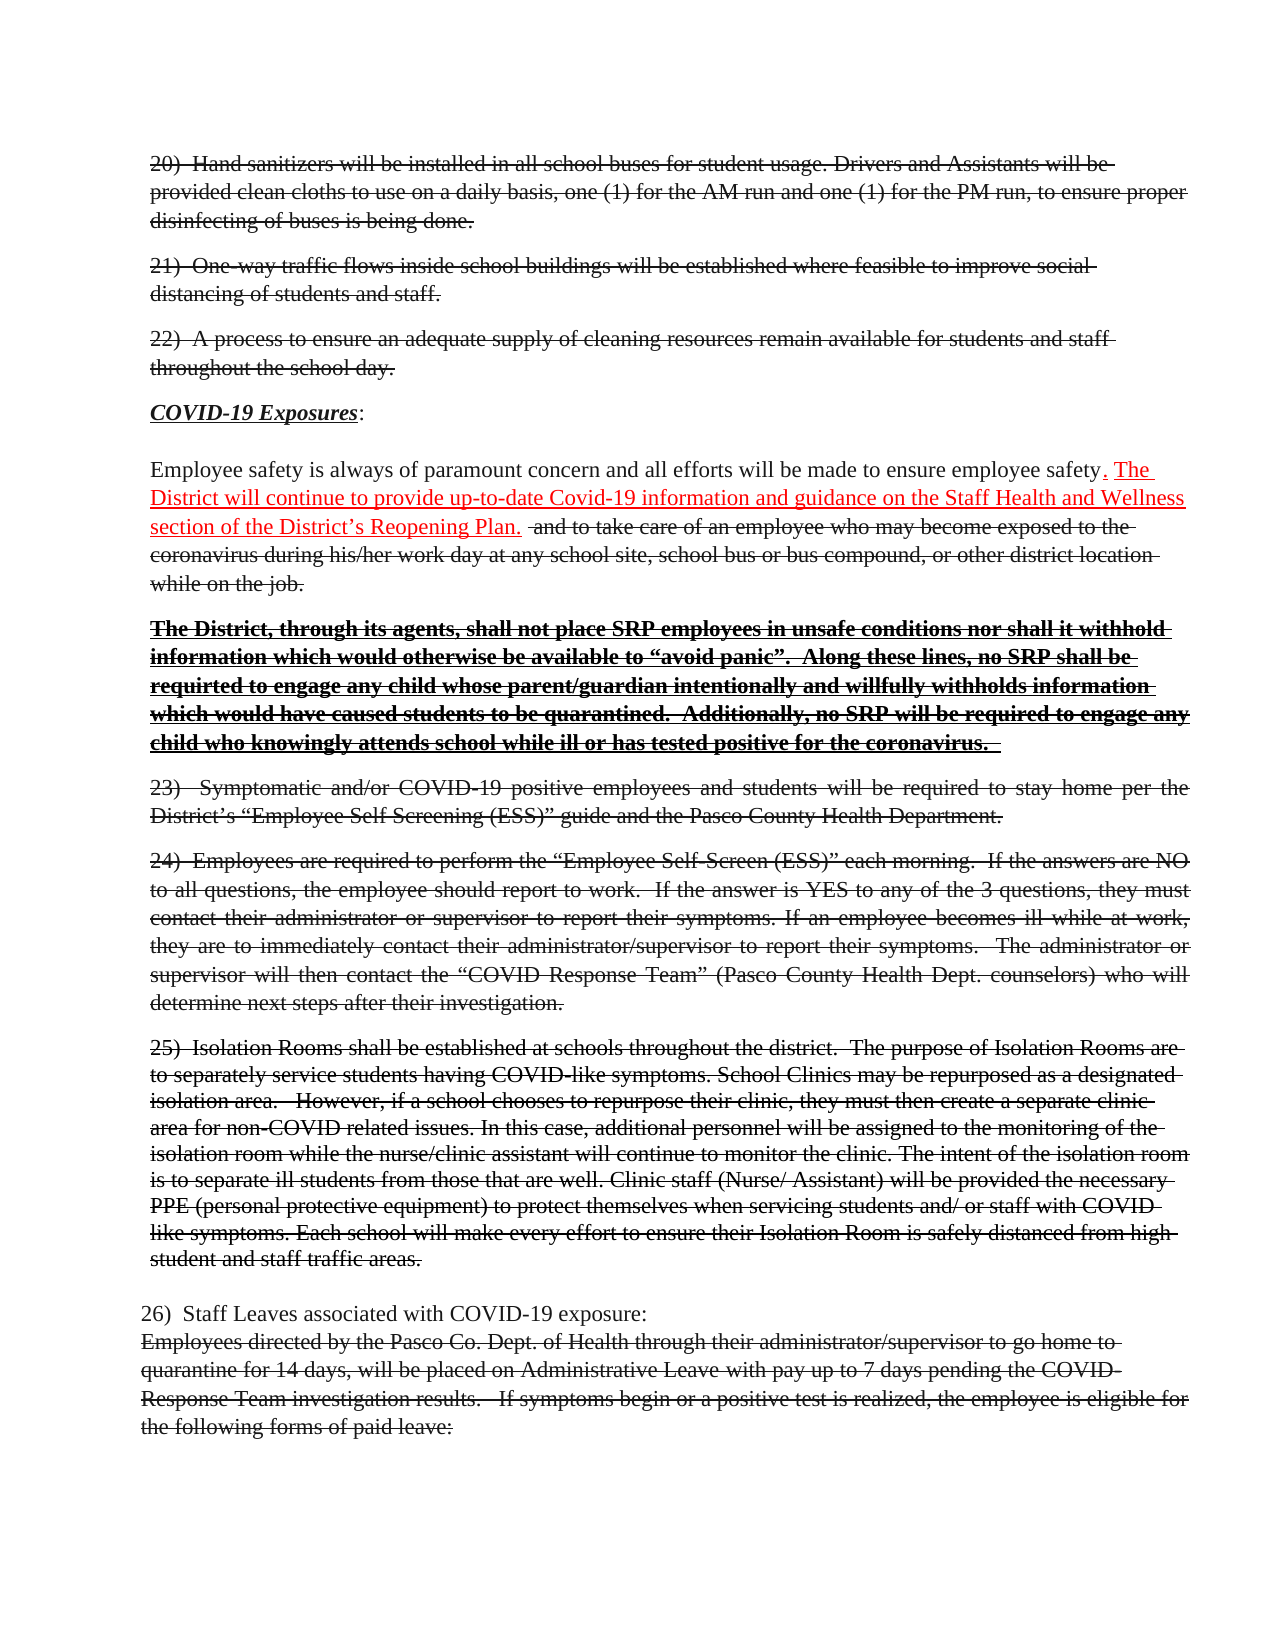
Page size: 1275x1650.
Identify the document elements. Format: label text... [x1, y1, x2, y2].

text 22) A process to ensure an adequate supply of cleaning resources remain available for students and staff throughout the school day. [150, 326, 1191, 380]
text COVID-19 Exposures: Employee safety is always of paramount concern and all efforts will be made to ensure employee safety. The District will continue to provide up-to-date Covid-19 information and guidance on the Staff Health and Wellness section of the District’s Reopening Plan. and to take care of an employee who may become exposed to the coronavirus during his/her work day at any school site, school bus or bus compound, or other district location while on the job. [150, 399, 1191, 596]
text 25) Isolation Rooms shall be established at schools throughout the district. The purpose of Isolation Rooms are to separately service students having COVID-like symptoms. School Clinics may be repurposed as a designated isolation area. However, if a school chooses to repurpose their clinic, they must then create a separate clinic area for non-COVID related issues. In this case, additional personnel will be assigned to the monitoring of the isolation room while the nurse/clinic assistant will continue to monitor the clinic. The intent of the isolation room is to separate ill students from those that are well. Clinic staff (Nurse/ Assistant) will be provided the necessary PPE (personal protective equipment) to protect themselves when servicing students and/ or staff with COVID like symptoms. Each school will make every effort to ensure their Isolation Room is safely distanced from high student and staff traffic areas. [150, 1034, 1191, 1300]
text 20) Hand sanitizers will be installed in all school buses for student usage. Drivers and Assistants will be provided clean cloths to use on a daily basis, one (1) for the AM run and one (1) for the PM run, to ensure proper disinfecting of buses is being done. [150, 150, 1191, 233]
text 24) Employees are required to perform the “Employee Self-Screen (ESS)” each morning. If the answers are NO to all questions, the employee should report to work. If the answer is YES to any of the 3 questions, they must contact their administrator or supervisor to report their symptoms. If an employee becomes ill while at work, they are to immediately contact their administrator/supervisor to report their symptoms. The administrator or supervisor will then contact the “COVID Response Team” (Pasco County Health Dept. counselors) who will determine next steps after their investigation. [150, 891, 1191, 947]
text The District, through its agents, shall not place SRP employees in unsafe conditions nor shall it withhold information which would otherwise be available to “avoid panic”. Along these lines, no SRP shall be requirted to engage any child whose parent/guardian intentionally and willfully withholds information which would have caused students to be quarantined. Additionally, no SRP will be required to engage any child who knowingly attends school while ill or has tested positive for the coronavirus. [150, 615, 1191, 755]
text 24) Employees are required to perform the “Employee Self-Screen (ESS)” each morning. If the answers are NO to all questions, the employee should report to work. If the answer is YES to any of the 3 questions, they must contact their administrator or supervisor to report their symptoms. If an employee becomes ill while at work, they are to immediately contact their administrator/supervisor to report their symptoms. The administrator or supervisor will then contact the “COVID Response Team” (Pasco County Health Dept. counselors) who will determine next steps after their investigation. [150, 847, 1191, 890]
text 21) One-way traffic flows inside school buildings will be established where feasible to improve social distancing of students and staff. [150, 252, 1191, 307]
text 24) Employees are required to perform the “Employee Self-Screen (ESS)” each morning. If the answers are NO to all questions, the employee should report to work. If the answer is YES to any of the 3 questions, they must contact their administrator or supervisor to report their symptoms. If an employee becomes ill while at work, they are to immediately contact their administrator/supervisor to report their symptoms. The administrator or supervisor will then contact the “COVID Response Team” (Pasco County Health Dept. counselors) who will determine next steps after their investigation. [150, 948, 1191, 1016]
text 23) Symptomatic and/or COVID-19 positive employees and students will be required to stay home per the District’s “Employee Self Screening (ESS)” guide and the Pasco County Health Department. [150, 774, 1191, 828]
text 26) Staff Leaves associated with COVID-19 exposure: Employees directed by the Pasco Co. Dept. of Health through their administrator/supervisor to go home to quarantine for 14 days, will be placed on Administrative Leave with pay up to 7 days pending the COVID-Response Team investigation results. If symptoms begin or a positive test is realized, the employee is eligible for the following forms of paid leave: [141, 1300, 1191, 1440]
